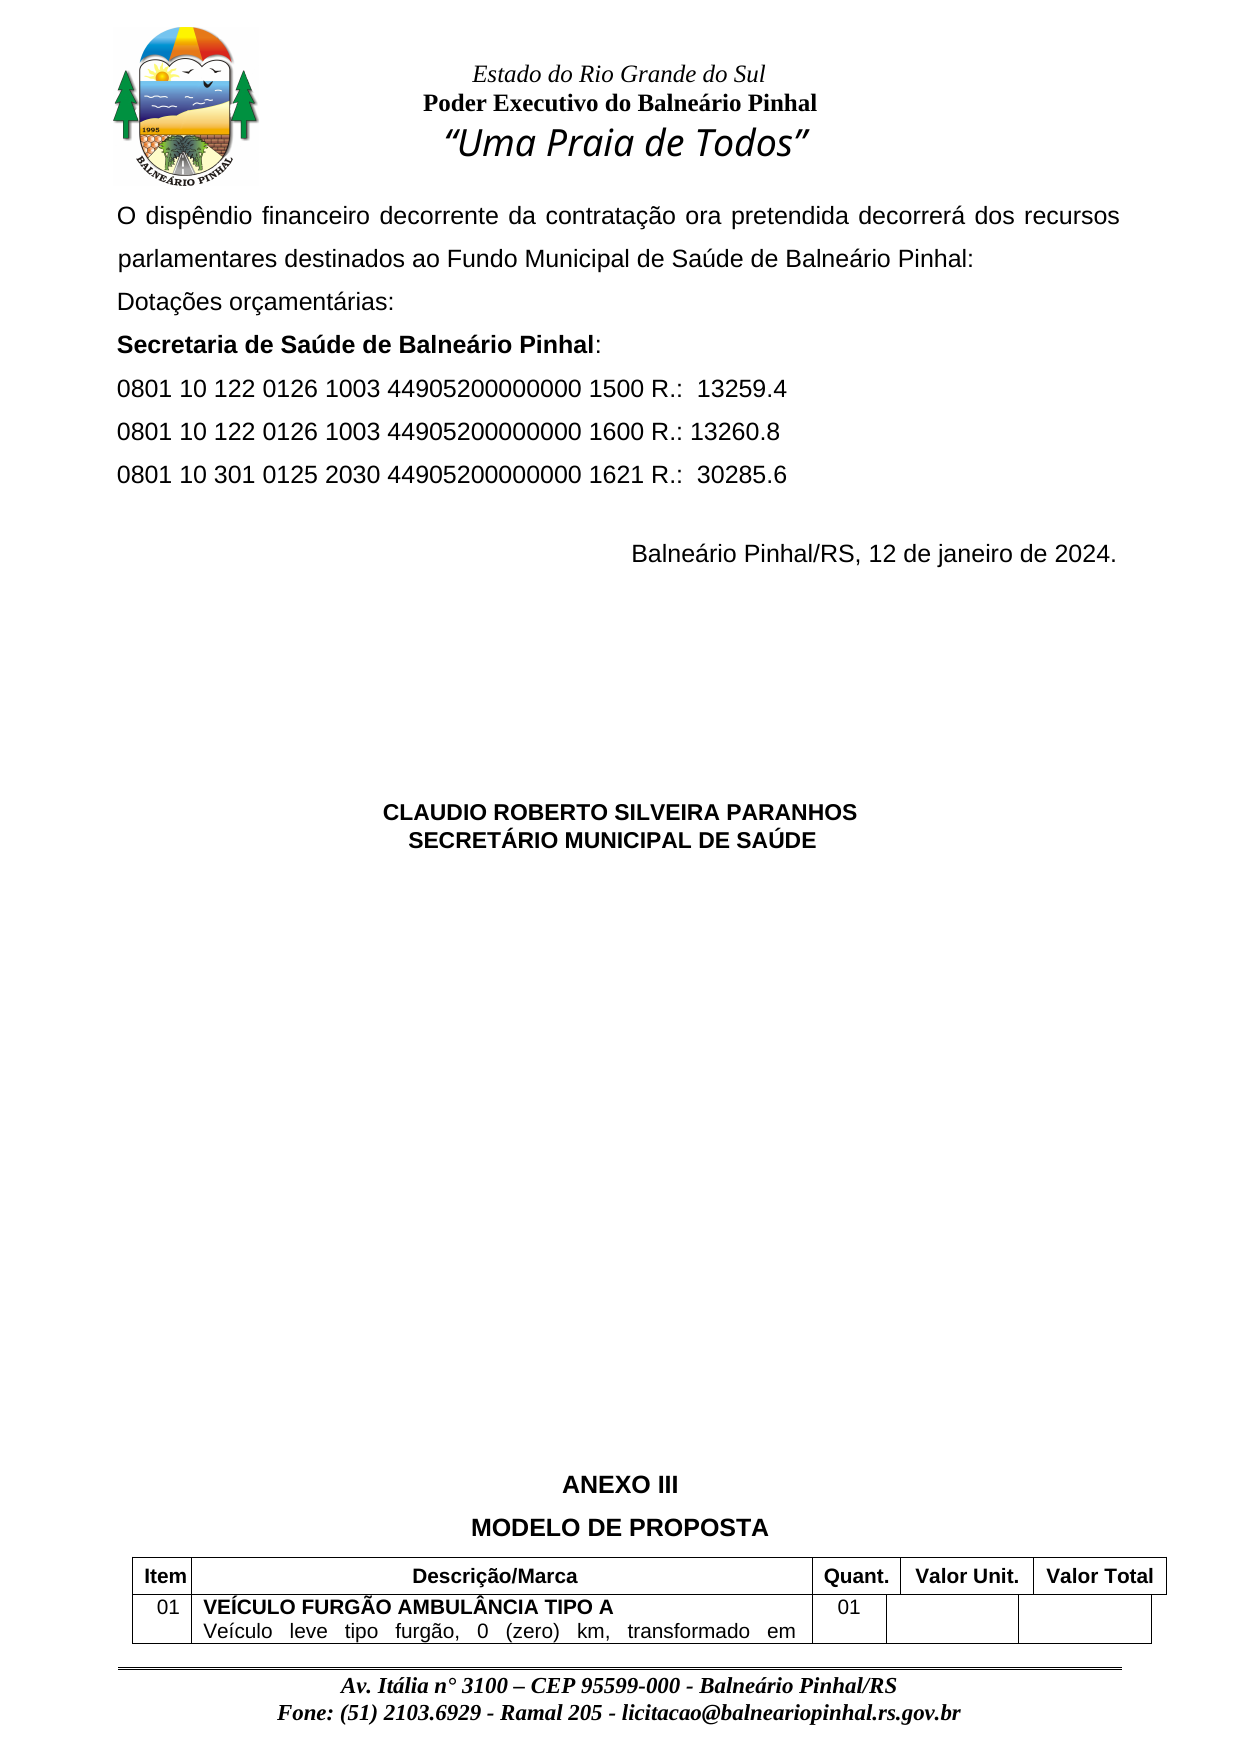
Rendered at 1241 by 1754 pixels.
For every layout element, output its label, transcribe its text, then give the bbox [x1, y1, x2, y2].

text MODELO DE PROPOSTA [118, 1513, 1122, 1542]
text 0801 10 301 0125 2030 44905200000000 1621 R.: 30285.6 [117, 460, 1005, 489]
text Secretaria de Saúde de Balneário Pinhal: [117, 331, 935, 359]
table_cell 01 [813, 1595, 886, 1643]
text SECRETÁRIO MUNICIPAL DE SAÚDE [118, 827, 935, 853]
table_header Item [133, 1558, 191, 1594]
text ANEXO III [118, 1470, 1122, 1499]
text CLAUDIO ROBERTO SILVEIRA PARANHOS [118, 798, 1122, 825]
table_header Quant. [813, 1558, 900, 1594]
table_header Valor Total [1034, 1558, 1166, 1594]
table_header Descrição/Marca [192, 1558, 812, 1594]
text 0801 10 122 0126 1003 44905200000000 1500 R.: 13259.4 [117, 374, 1005, 402]
text Dotações orçamentárias: [117, 287, 1005, 316]
table_cell 01 [133, 1595, 191, 1643]
text O dispêndio financeiro decorrente da contratação ora pretendida decorrerá dos recursos parlamentares destinados ao Fundo Municipal de Saúde de Balneário Pinhal: [117, 201, 1122, 273]
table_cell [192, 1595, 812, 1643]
table_cell [1019, 1595, 1151, 1643]
text Balneário Pinhal/RS, 12 de janeiro de 2024. [118, 539, 1122, 568]
table_header Valor Unit. [901, 1558, 1033, 1594]
text 0801 10 122 0126 1003 44905200000000 1600 R.: 13260.8 [117, 417, 1005, 446]
table_cell [887, 1595, 1018, 1643]
picture [113, 27, 260, 186]
